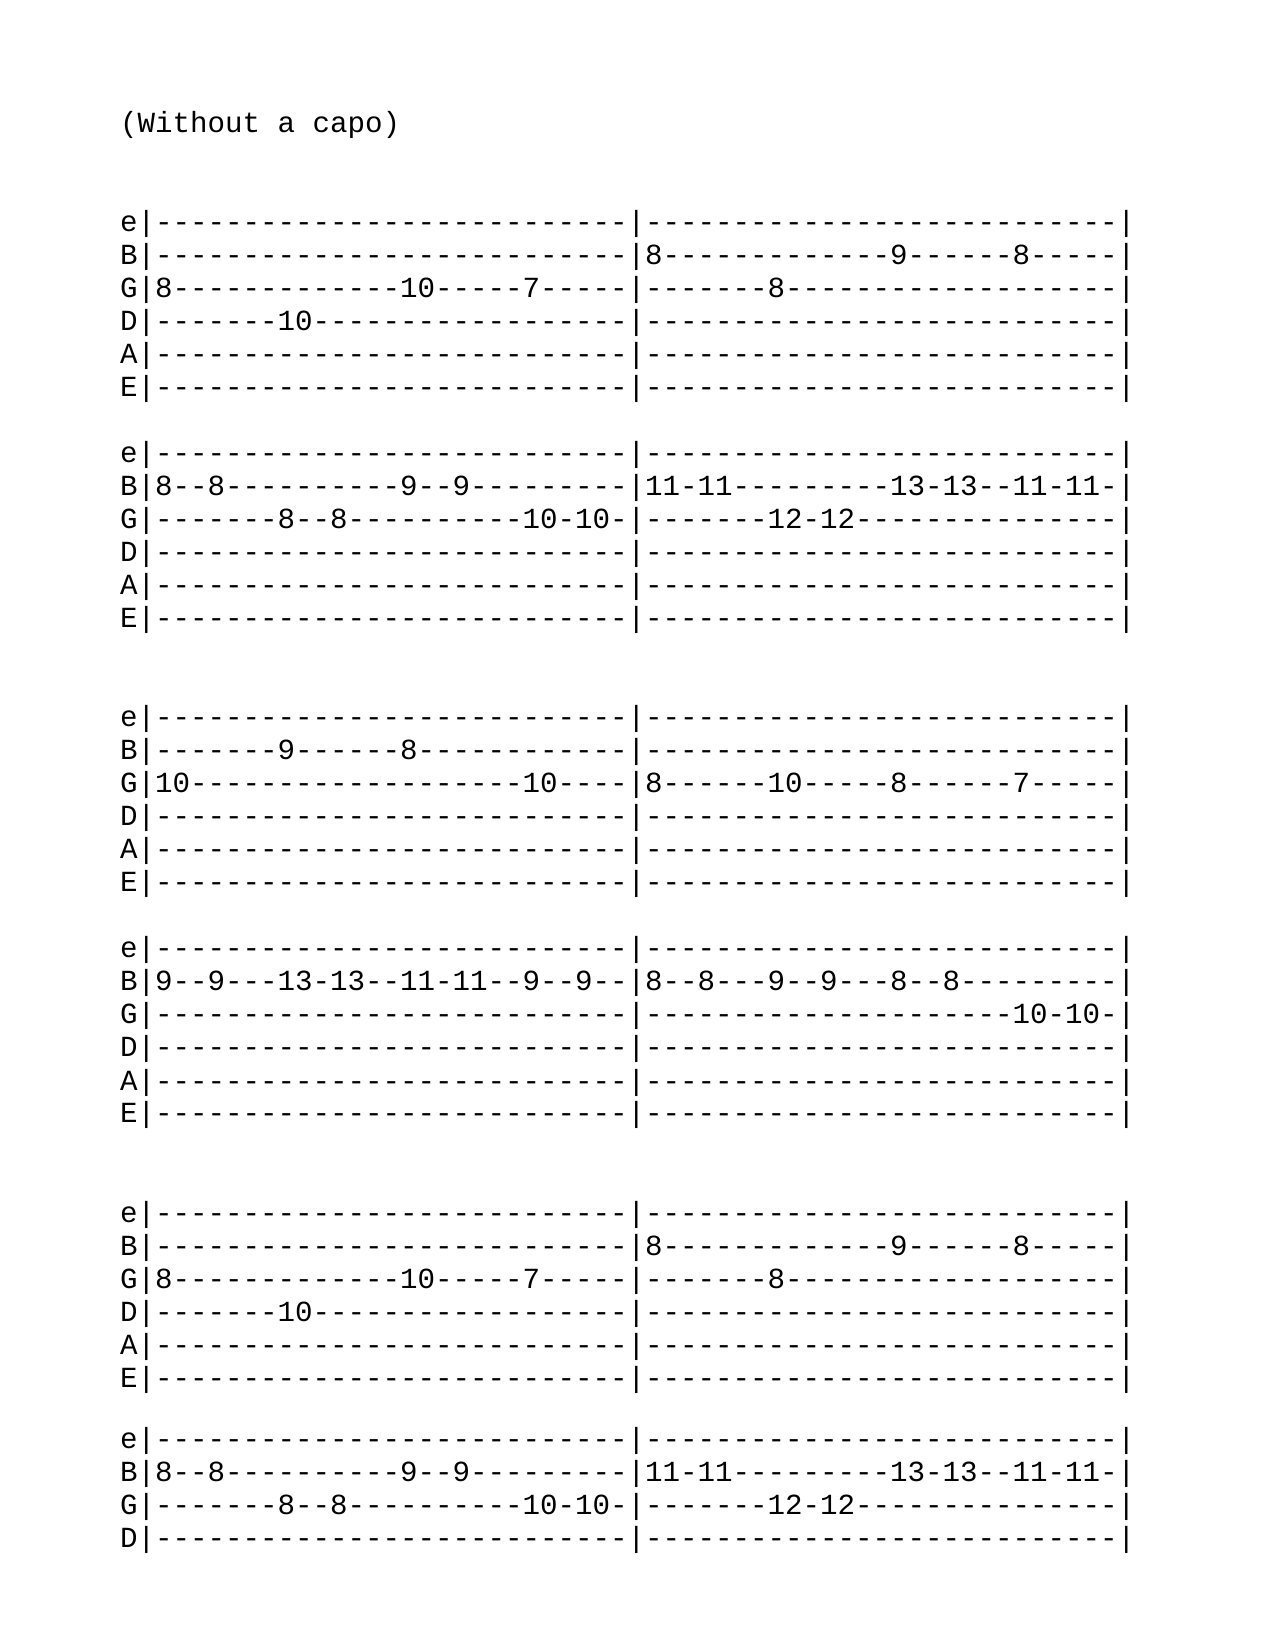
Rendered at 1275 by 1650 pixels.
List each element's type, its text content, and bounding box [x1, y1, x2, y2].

text B|-------9------8------------|---------------------------| [120, 735, 1200, 768]
text B|---------------------------|8-------------9------8-----| [120, 1231, 1200, 1264]
text B|9--9---13-13--11-11--9--9--|8--8---9--9---8--8---------| [120, 967, 1200, 999]
text A|---------------------------|---------------------------| [120, 1066, 1200, 1099]
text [120, 1424, 1200, 1457]
text D|---------------------------|---------------------------| [120, 1033, 1200, 1066]
text E|---------------------------|---------------------------| [120, 372, 1200, 405]
text G|-------8--8----------10-10-|-------12-12---------------| [120, 504, 1200, 537]
text D|---------------------------|---------------------------| [120, 1523, 1200, 1556]
text A|---------------------------|---------------------------| [120, 570, 1200, 603]
text G|10-------------------10----|8------10-----8------7-----| [120, 768, 1200, 801]
text e|---------------------------|---------------------------| [120, 1198, 1200, 1231]
text e|---------------------------|---------------------------| [120, 207, 1200, 240]
text D|-------10------------------|---------------------------| [120, 1297, 1200, 1330]
text D|---------------------------|---------------------------| [120, 537, 1200, 570]
text e|---------------------------|---------------------------| [120, 702, 1200, 735]
text E|---------------------------|---------------------------| [120, 1099, 1200, 1132]
text D|---------------------------|---------------------------| [120, 801, 1200, 834]
text G|8-------------10-----7-----|-------8-------------------| [120, 1264, 1200, 1297]
text B|8--8----------9--9---------|11-11---------13-13--11-11-| [120, 1457, 1200, 1490]
text A|---------------------------|---------------------------| [120, 1330, 1200, 1363]
text G|8-------------10-----7-----|-------8-------------------| [120, 273, 1200, 306]
text (Without a capo) [120, 108, 1200, 141]
text E|---------------------------|---------------------------| [120, 1363, 1200, 1396]
text D|-------10------------------|---------------------------| [120, 306, 1200, 339]
text E|---------------------------|---------------------------| [120, 603, 1200, 636]
text A|---------------------------|---------------------------| [120, 834, 1200, 867]
text B|8--8----------9--9---------|11-11---------13-13--11-11-| [120, 471, 1200, 504]
text G|-------8--8----------10-10-|-------12-12---------------| [120, 1490, 1200, 1523]
text A|---------------------------|---------------------------| [120, 339, 1200, 372]
text G|---------------------------|---------------------10-10-| [120, 999, 1200, 1033]
text e|---------------------------|---------------------------| [120, 438, 1200, 471]
text E|---------------------------|---------------------------| [120, 867, 1200, 901]
text B|---------------------------|8-------------9------8-----| [120, 240, 1200, 273]
text e|---------------------------|---------------------------| [120, 933, 1200, 967]
